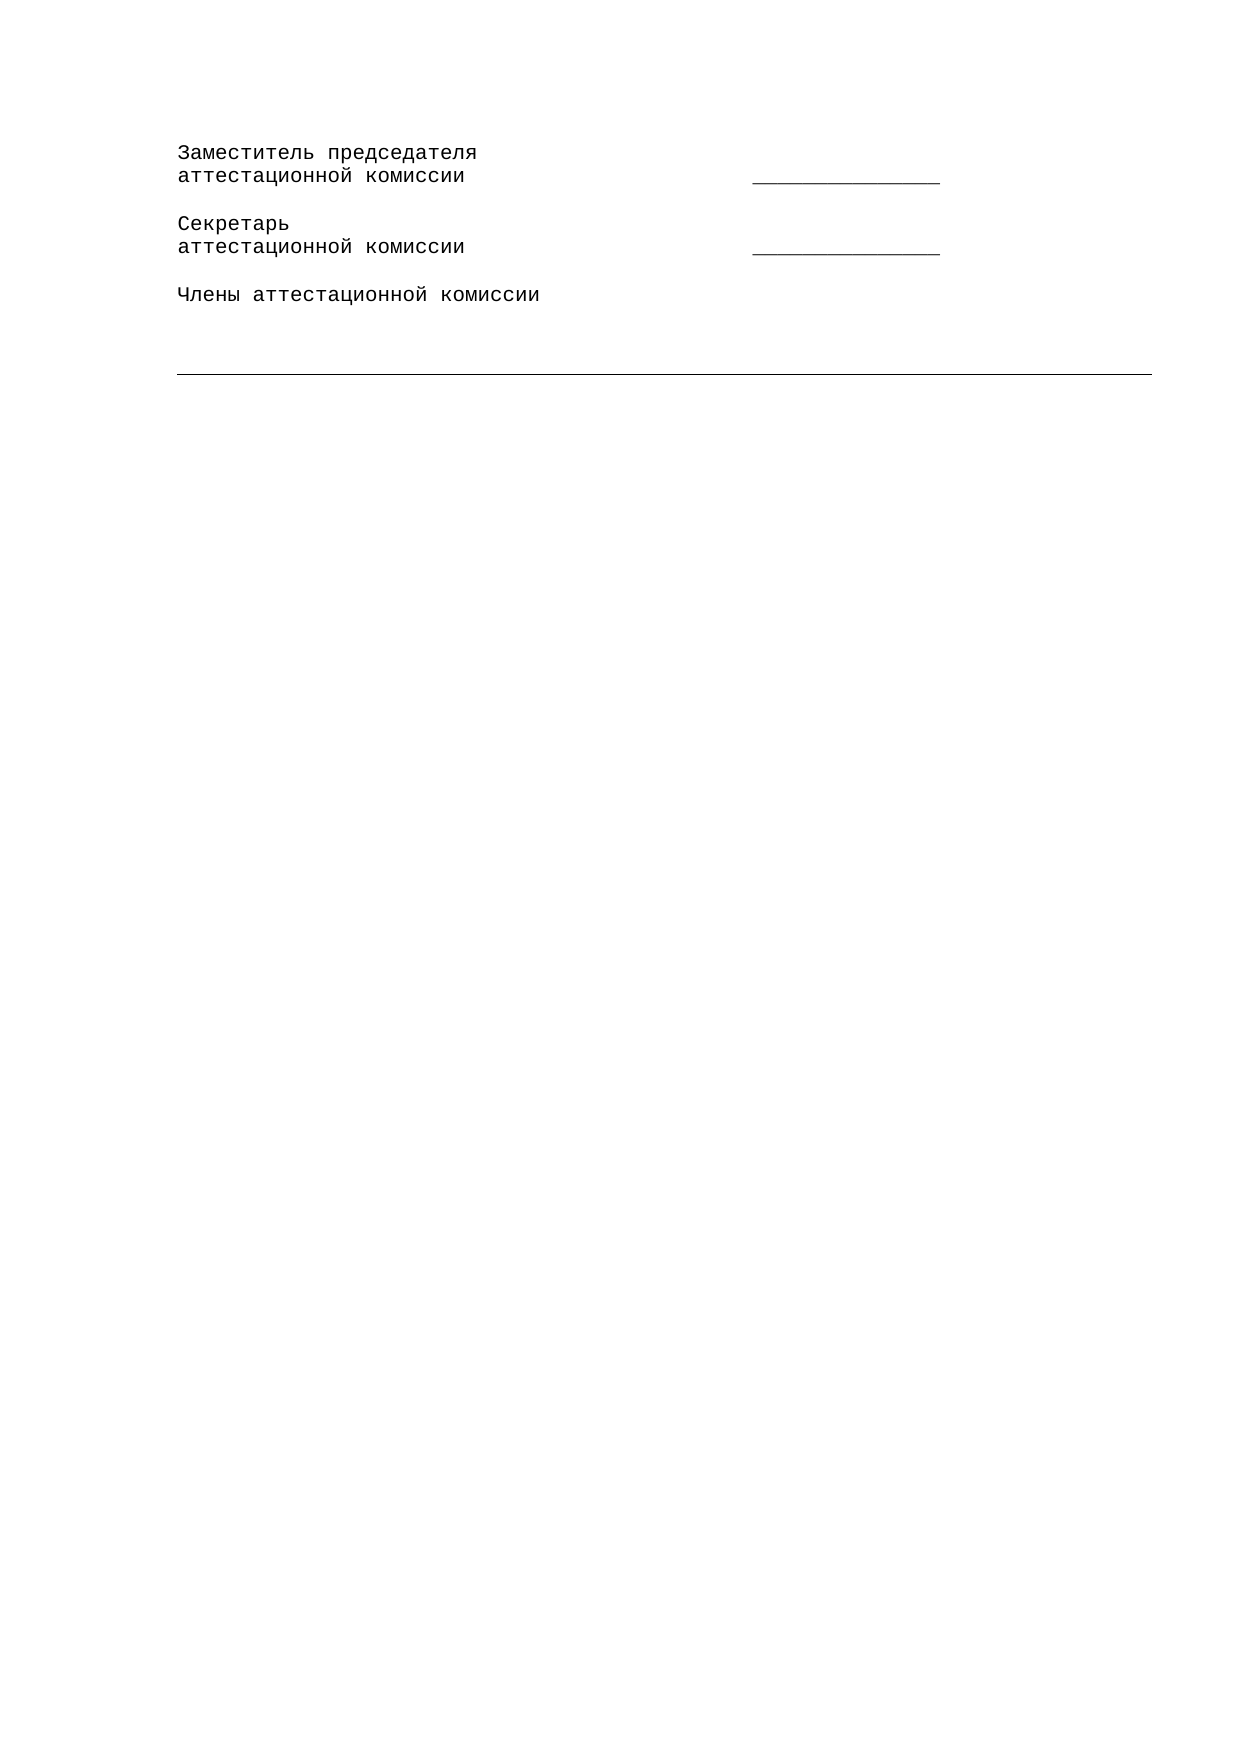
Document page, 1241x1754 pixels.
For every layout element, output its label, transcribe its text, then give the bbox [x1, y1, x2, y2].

text Заместитель председателя [177, 142, 1152, 165]
text аттестационной комиссии _______________ [177, 165, 1152, 189]
text аттестационной комиссии _______________ [177, 236, 1152, 260]
text Члены аттестационной комиссии [177, 284, 1152, 307]
text Секретарь [177, 213, 1152, 236]
